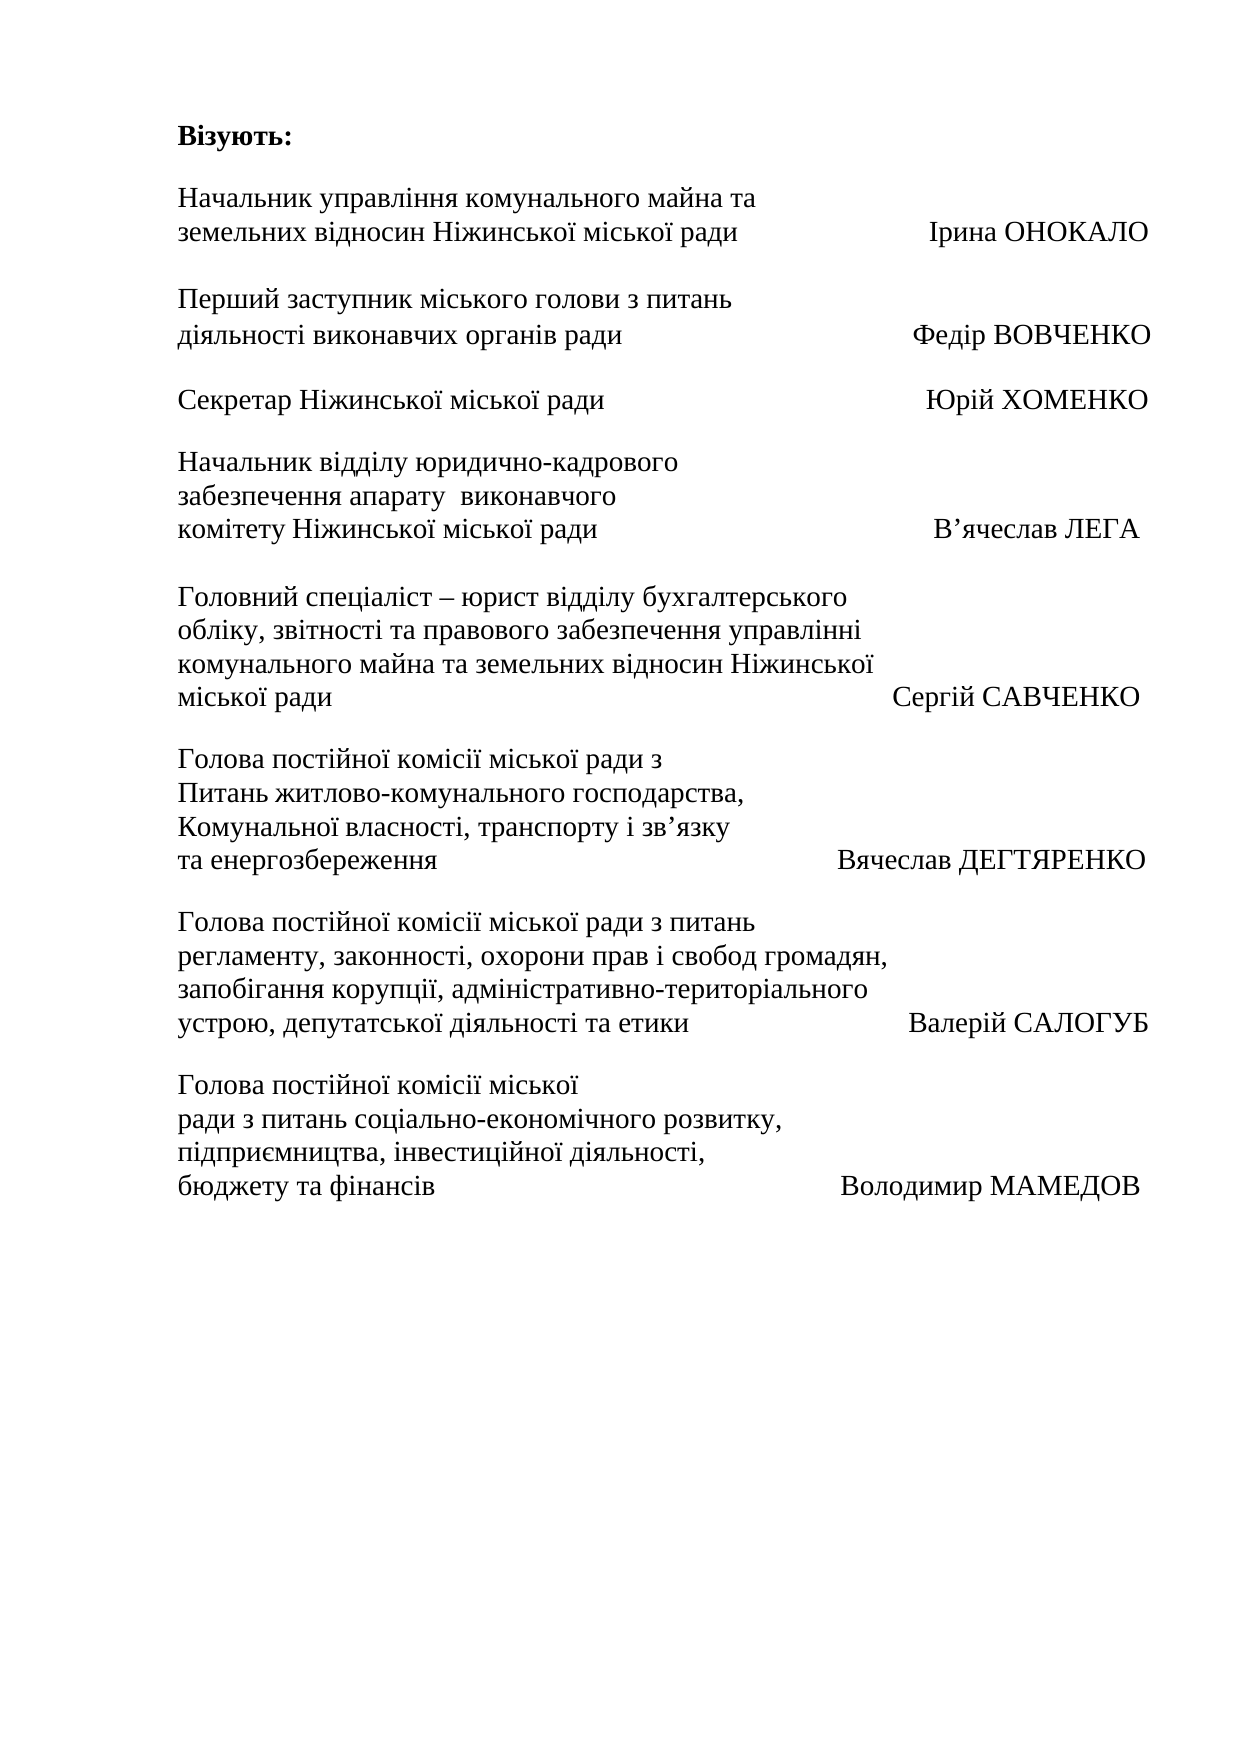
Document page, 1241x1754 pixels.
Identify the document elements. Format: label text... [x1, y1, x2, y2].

text регламенту, законності, охорони прав і свобод громадян, [177, 938, 1152, 972]
text комітету Ніжинської міської ради В’ячеслав ЛЕГА [177, 512, 1152, 545]
text Начальник відділу юридично-кадрового [177, 444, 1152, 478]
text Перший заступник міського голови з питань [177, 281, 1152, 314]
text Голова постійної комісії міської [177, 1067, 1152, 1101]
text та енергозбереження Вячеслав ДЕГТЯРЕНКО [177, 842, 1152, 876]
text бюджету та фінансів Володимир МАМЕДОВ [177, 1168, 1152, 1202]
text Голова постійної комісії міської ради з питань [177, 904, 1152, 938]
text міської ради Сергій САВЧЕНКО [177, 679, 1152, 713]
text Голова постійної комісії міської ради з [177, 742, 1152, 775]
text забезпечення апарату виконавчого [177, 478, 1152, 512]
text комунального майна та земельних відносин Ніжинської [177, 646, 1152, 679]
text Візують: [177, 118, 1152, 152]
text діяльності виконавчих органів ради Федір ВОВЧЕНКО [177, 317, 1152, 351]
text земельних відносин Ніжинської міської ради Ірина ОНОКАЛО [177, 214, 1152, 247]
text Начальник управління комунального майна та [177, 180, 1152, 214]
text обліку, звітності та правового забезпечення управлінні [177, 612, 1152, 646]
text Питань житлово-комунального господарства, [177, 775, 1152, 809]
text Головний спеціаліст – юрист відділу бухгалтерського [177, 579, 1152, 612]
text Секретар Ніжинської міської ради Юрій ХОМЕНКО [177, 382, 1152, 416]
text підприємництва, інвестиційної діяльності, [177, 1134, 1152, 1168]
text устрою, депутатської діяльності та етики Валерій САЛОГУБ [177, 1005, 1152, 1039]
text Комунальної власності, транспорту і зв’язку [177, 809, 1152, 842]
text запобігання корупції, адміністративно-територіального [177, 972, 1152, 1005]
text ради з питань соціально-економічного розвитку, [177, 1101, 1152, 1134]
